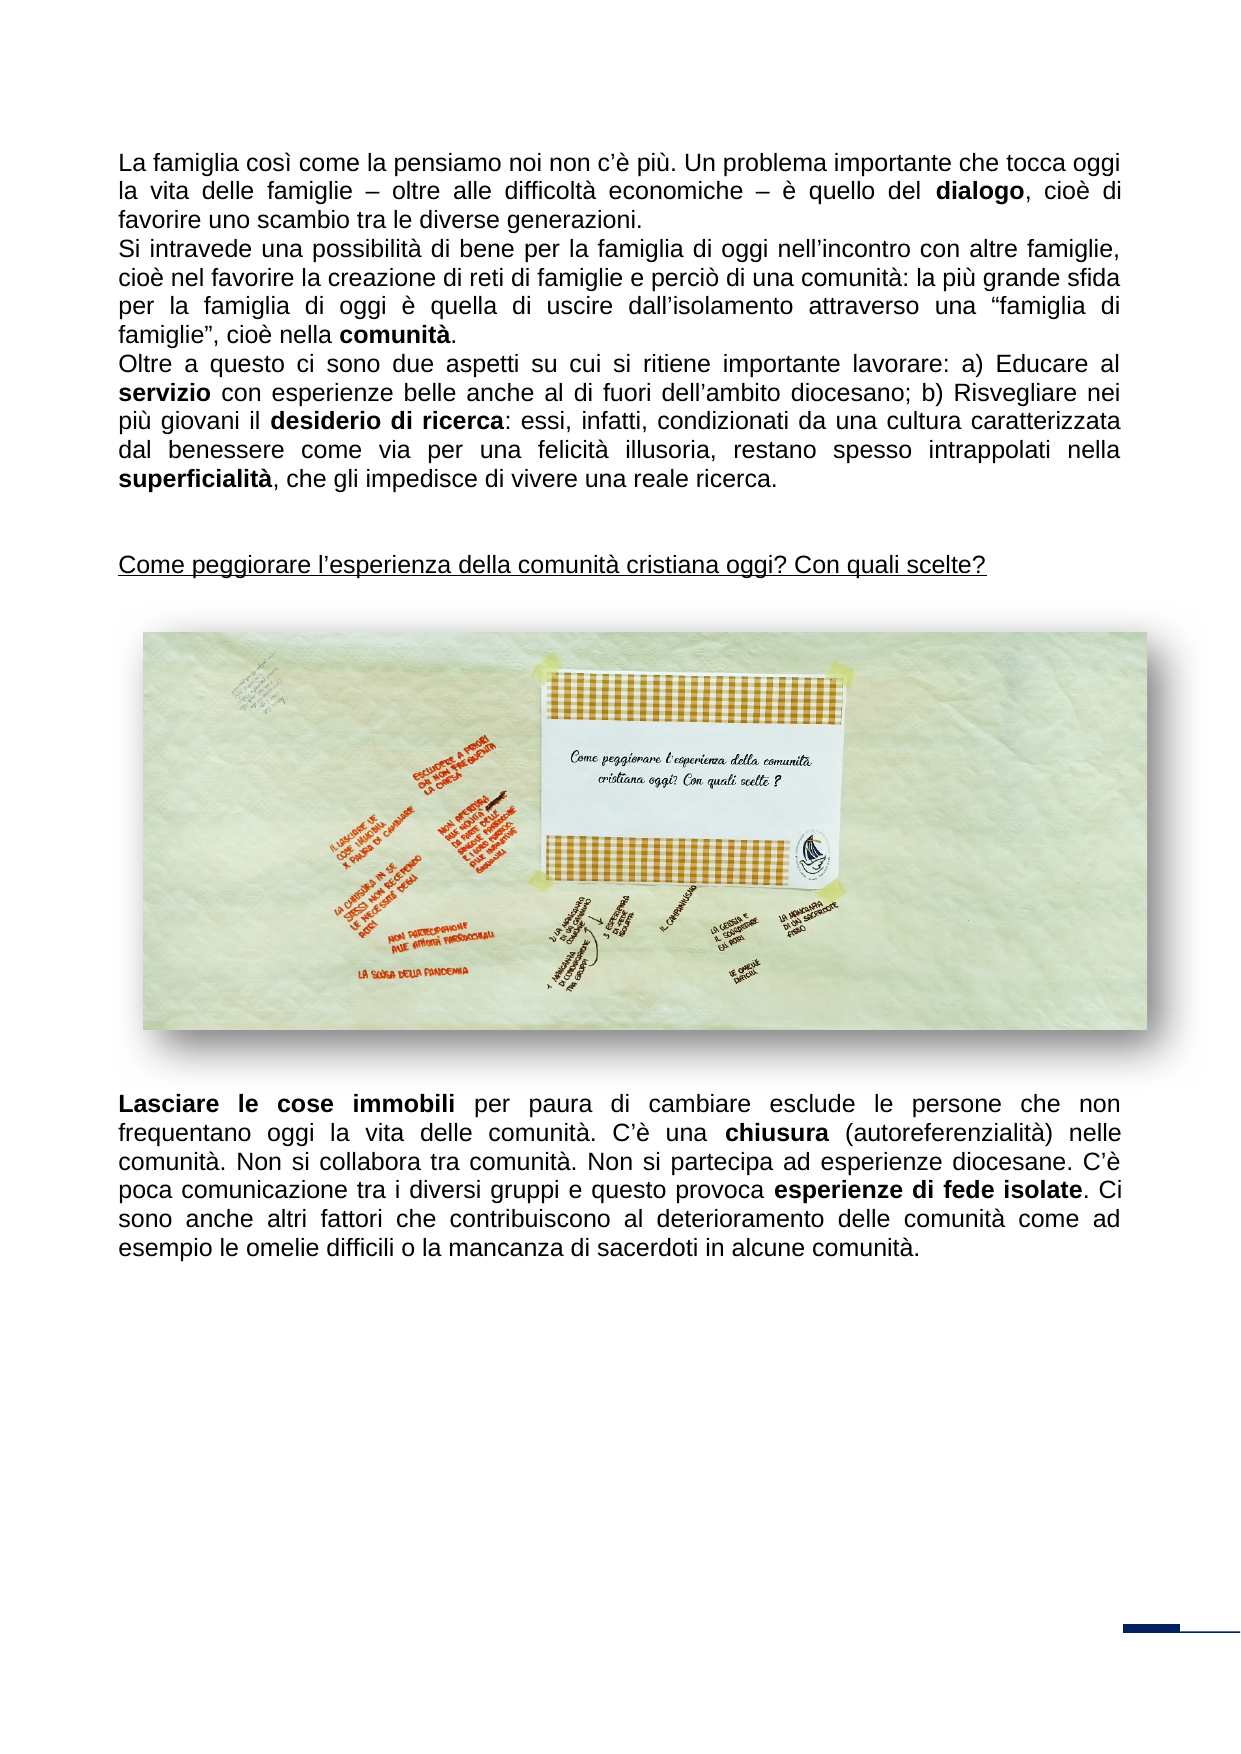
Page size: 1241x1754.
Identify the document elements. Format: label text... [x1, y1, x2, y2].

text Oltre a questo ci sono due aspetti su cui si ritiene importante lavorare: a) Educare al servizio con esperienze belle anche al di fuori dell’ambito diocesano; b) Risvegliare nei più giovani il desiderio di ricerca: essi, infatti, condizionati da una cultura caratterizzata dal benessere come via per una felicità illusoria, restano spesso intrappolati nella superficialità, che gli impedisce di vivere una reale ricerca. [118, 349, 1122, 493]
text Lasciare le cose immobili per paura di cambiare esclude le persone che non frequentano oggi la vita delle comunità. C’è una chiusura (autoreferenzialità) nelle comunità. Non si collabora tra comunità. Non si partecipa ad esperienze diocesane. C’è poca comunicazione tra i diversi gruppi e questo provoca esperienze di fede isolate. Ci sono anche altri fattori che contribuiscono al deterioramento delle comunità come ad esempio le omelie difficili o la mancanza di sacerdoti in alcune comunità. [118, 1089, 1122, 1261]
text Si intravede una possibilità di bene per la famiglia di oggi nell’incontro con altre famiglie, cioè nel favorire la creazione di reti di famiglie e perciò di una comunità: la più grande sfida per la famiglia di oggi è quella di uscire dall’isolamento attraverso una “famiglia di famiglie”, cioè nella comunità. [118, 234, 1122, 349]
picture [143, 632, 1148, 1030]
text Come peggiorare l’esperienza della comunità cristiana oggi? Con quali scelte? [118, 550, 1122, 579]
text La famiglia così come la pensiamo noi non c’è più. Un problema importante che tocca oggi la vita delle famiglie – oltre alle difficoltà economiche – è quello del dialogo, cioè di favorire uno scambio tra le diverse generazioni. [118, 148, 1122, 234]
